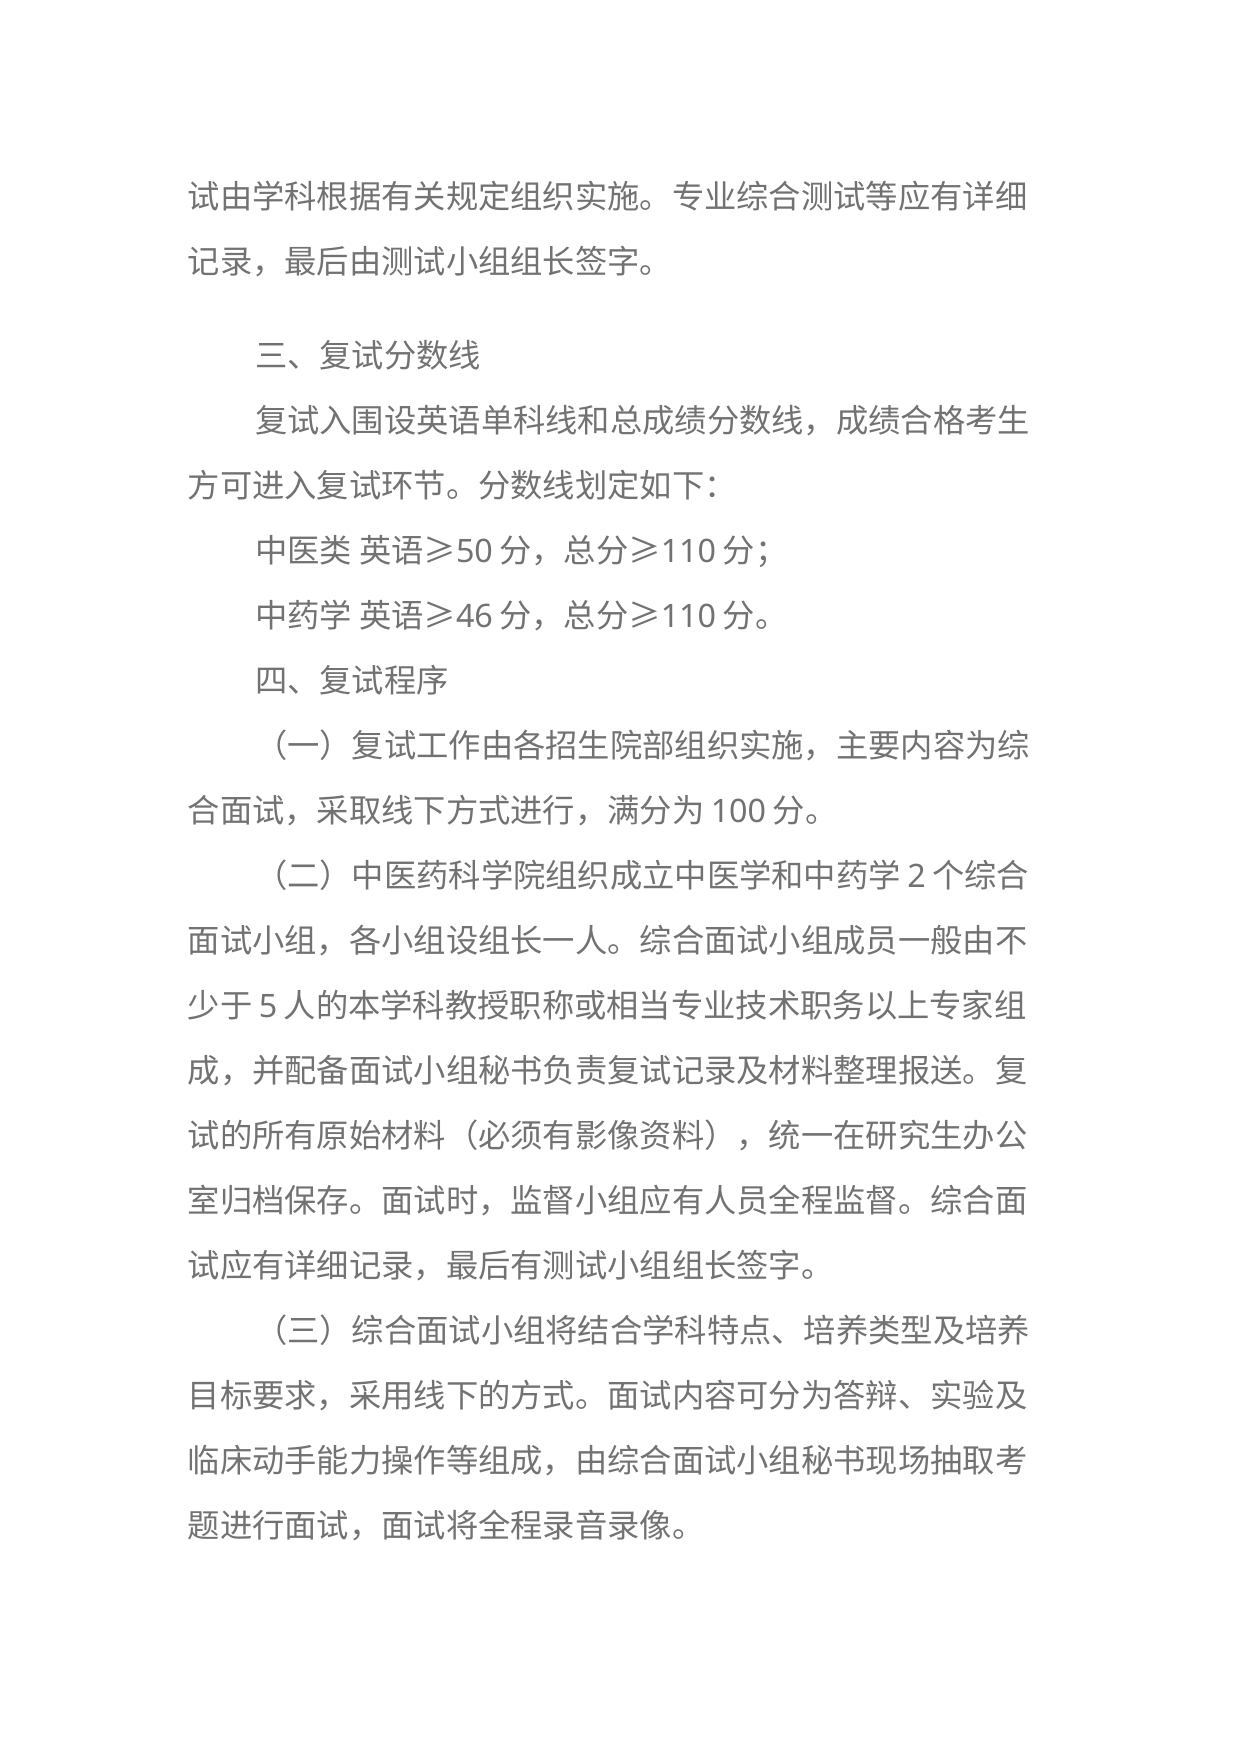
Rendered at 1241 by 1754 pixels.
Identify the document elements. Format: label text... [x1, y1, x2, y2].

text （三）综合面试小组将结合学科特点、培养类型及培养目标要求，采用线下的方式。面试内容可分为答辩、实验及临床动手能力操作等组成，由综合面试小组秘书现场抽取考题进行面试，面试将全程录音录像。 [187, 1296, 1053, 1556]
text （二）中医药科学院组织成立中医学和中药学2个综合面试小组，各小组设组长一人。综合面试小组成员一般由不少于5人的本学科教授职称或相当专业技术职务以上专家组成，并配备面试小组秘书负责复试记录及材料整理报送。复试的所有原始材料（必须有影像资料），统一在研究生办公室归档保存。面试时，监督小组应有人员全程监督。综合面试应有详细记录，最后有测试小组组长签字。 [187, 841, 1053, 1296]
text 中药学 英语≥46分，总分≥110分。 [187, 581, 1053, 646]
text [187, 162, 1053, 292]
text 复试入围设英语单科线和总成绩分数线，成绩合格考生方可进入复试环节。分数线划定如下： [187, 386, 1053, 516]
text 三、复试分数线 [187, 321, 1053, 386]
text （一）复试工作由各招生院部组织实施，主要内容为综合面试，采取线下方式进行，满分为100分。 [187, 711, 1053, 841]
text 四、复试程序 [187, 646, 1053, 711]
text 中医类 英语≥50分，总分≥110分； [187, 516, 1053, 581]
